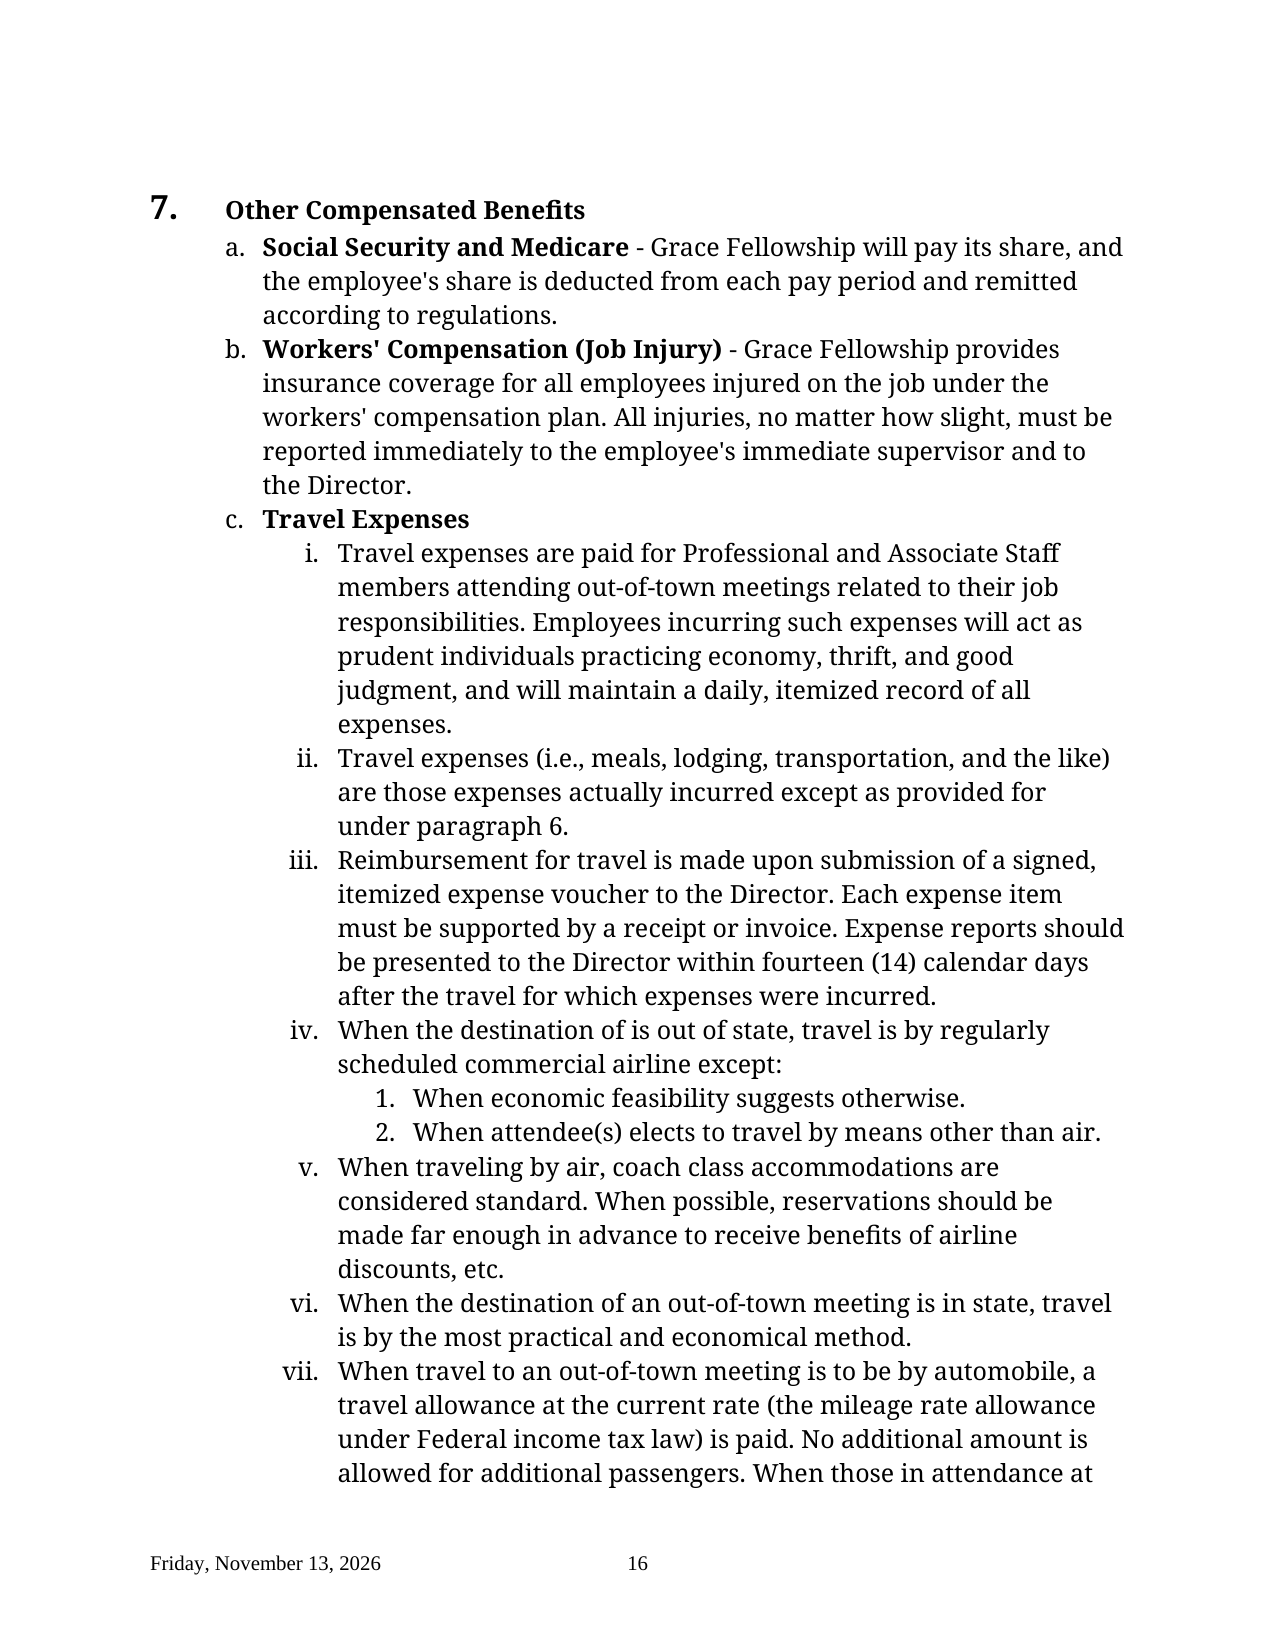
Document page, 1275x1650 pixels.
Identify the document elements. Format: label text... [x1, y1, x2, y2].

list Reimbursement for travel is made upon submission of a signed, itemized expense voucher to the Director. Each expense item must be supported by a receipt or invoice. Expense reports should be presented to the Director within fourteen (14) calendar days after the travel for which expenses were incurred. [319, 843, 1125, 1013]
list When traveling by air, coach class accommodations are considered standard. When possible, reservations should be made far enough in advance to receive benefits of airline discounts, etc. [319, 1149, 1125, 1285]
list Other Compensated Benefits [150, 184, 1125, 229]
list Workers' Compensation (Job Injury) - Grace Fellowship provides insurance coverage for all employees injured on the job under the workers' compensation plan. All injuries, no matter how slight, must be reported immediately to the employee's immediate supervisor and to the Director. [225, 332, 1125, 502]
list Social Security and Medicare - Grace Fellowship will pay its share, and the employee's share is deducted from each pay period and remitted according to regulations. [225, 229, 1125, 332]
list When the destination of is out of state, travel is by regularly scheduled commercial airline except: [319, 1013, 1125, 1081]
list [319, 1353, 1125, 1490]
list Travel expenses are paid for Professional and Associate Staff members attending out-of-town meetings related to their job responsibilities. Employees incurring such expenses will act as prudent individuals practicing economy, thrift, and good judgment, and will maintain a daily, itemized record of all expenses. [319, 536, 1125, 740]
list Travel Expenses [225, 502, 1125, 536]
list When the destination of an out-of-town meeting is in state, travel is by the most practical and economical method. [319, 1285, 1125, 1353]
list When attendee(s) elects to travel by means other than air. [375, 1115, 1125, 1149]
list When economic feasibility suggests otherwise. [375, 1081, 1125, 1115]
list Travel expenses (i.e., meals, lodging, transportation, and the like) are those expenses actually incurred except as provided for under paragraph 6. [319, 740, 1125, 843]
